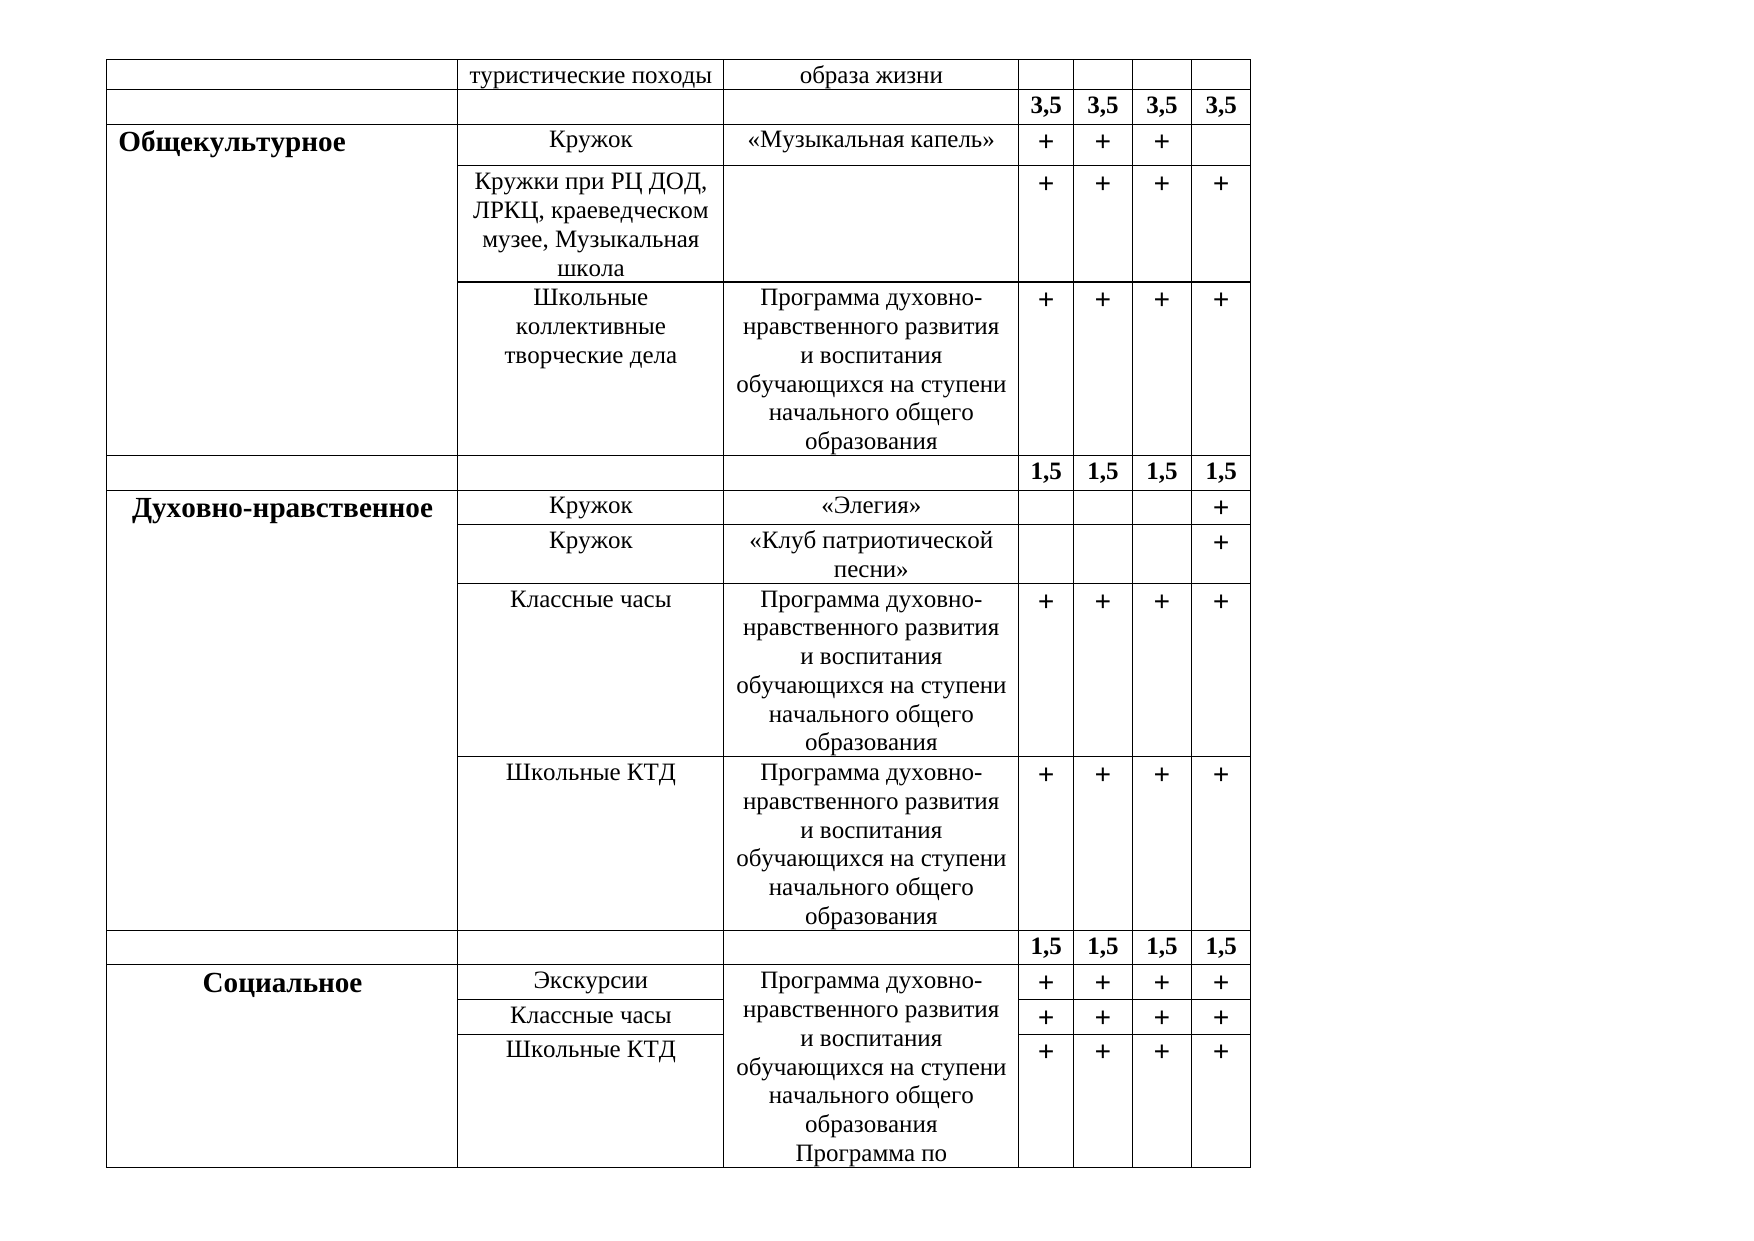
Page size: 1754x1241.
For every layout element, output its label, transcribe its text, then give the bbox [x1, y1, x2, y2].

table_cell 1,5 [1074, 456, 1132, 489]
table_cell + [1133, 1035, 1191, 1167]
table_cell «Клуб патриотической песни» [724, 525, 1018, 583]
table_cell Программа духовно-нравственного развития и воспитания обучающихся на ступени начального общего образования [724, 757, 1018, 930]
table_cell Общекультурное [107, 125, 457, 455]
table_cell + [1074, 125, 1132, 165]
table_cell + [1019, 584, 1073, 756]
table_cell 1,5 [1074, 931, 1132, 964]
table_cell Социальное [107, 965, 457, 1167]
table_cell + [1192, 491, 1250, 524]
table_cell [1133, 491, 1191, 524]
table_cell [107, 931, 457, 964]
table_cell Кружки при РЦ ДОД, ЛРКЦ, краеведческом музее, Музыкальная школа [458, 166, 723, 281]
table_cell Кружок [458, 125, 723, 165]
table_cell + [1019, 757, 1073, 930]
table_cell 1,5 [1019, 931, 1073, 964]
table_cell + [1074, 965, 1132, 999]
table_cell [458, 90, 723, 123]
table_cell [1019, 491, 1073, 524]
table_cell [107, 90, 457, 123]
table_cell Классные часы [458, 1000, 723, 1033]
table_cell [724, 90, 1018, 123]
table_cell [458, 60, 723, 89]
table_cell + [1133, 584, 1191, 756]
table_cell 1,5 [1133, 456, 1191, 489]
table_cell 1,5 [1192, 931, 1250, 964]
table_cell [1074, 525, 1132, 583]
table_cell + [1192, 1035, 1250, 1167]
table_cell [107, 456, 457, 489]
table_cell + [1133, 166, 1191, 281]
table_cell + [1019, 1000, 1073, 1033]
table_cell + [1192, 166, 1250, 281]
table_cell «Музыкальная капель» [724, 125, 1018, 165]
table_cell + [1133, 757, 1191, 930]
table_cell [724, 456, 1018, 489]
table_cell 3,5 [1133, 90, 1191, 123]
table_cell Программа духовно-нравственного развития и воспитания обучающихся на ступени начального общего образования [724, 584, 1018, 756]
table_cell + [1074, 584, 1132, 756]
table_cell + [1133, 125, 1191, 165]
table_cell + [1133, 965, 1191, 999]
table_cell + [1074, 283, 1132, 455]
table_cell + [1019, 125, 1073, 165]
table_cell 1,5 [1192, 456, 1250, 489]
table_cell + [1019, 166, 1073, 281]
table_cell 3,5 [1074, 90, 1132, 123]
table_cell Программа духовно-нравственного развития и воспитания обучающихся на ступени начального общего образования Программа по профилактике безнадзорности и правонарушений несовершеннолетних [724, 965, 1018, 1167]
table_cell 1,5 [1019, 456, 1073, 489]
table_cell Кружок [458, 525, 723, 583]
table_cell + [1192, 283, 1250, 455]
table_cell [724, 166, 1018, 281]
table_cell + [1019, 60, 1073, 89]
table_cell + [1192, 1000, 1250, 1033]
table_cell + [1019, 1035, 1073, 1167]
table_cell + [1019, 965, 1073, 999]
table_cell + [1074, 1035, 1132, 1167]
table_cell Программа духовно-нравственного развития и воспитания обучающихся на ступени начального общего образования [724, 283, 1018, 455]
table_cell + [1074, 166, 1132, 281]
table_cell Школьные КТД [458, 1035, 723, 1167]
table_cell + [1192, 965, 1250, 999]
table_cell Школьные КТД [458, 757, 723, 930]
table_cell 1,5 [1133, 931, 1191, 964]
table_cell + [1074, 1000, 1132, 1033]
table_cell + [1074, 60, 1132, 89]
table_cell [1192, 125, 1250, 165]
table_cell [724, 60, 1018, 89]
table_cell Школьные коллективные творческие дела [458, 283, 723, 455]
table_cell Экскурсии [458, 965, 723, 999]
table_cell [458, 456, 723, 489]
table_cell 3,5 [1019, 90, 1073, 123]
table_cell + [1192, 60, 1250, 89]
table_cell + [1192, 525, 1250, 583]
table_cell 3,5 [1192, 90, 1250, 123]
table_cell [1074, 491, 1132, 524]
table_cell Классные часы [458, 584, 723, 756]
table_cell + [1133, 283, 1191, 455]
table_cell [1133, 525, 1191, 583]
table_cell [1019, 525, 1073, 583]
table_cell «Элегия» [724, 491, 1018, 524]
table_cell + [1133, 1000, 1191, 1033]
table_cell + [1074, 757, 1132, 930]
table_cell [724, 931, 1018, 964]
table_cell Духовно-нравственное [107, 491, 457, 930]
table_cell + [1019, 283, 1073, 455]
table_cell Кружок [458, 491, 723, 524]
table_cell + [1192, 757, 1250, 930]
table_cell [458, 931, 723, 964]
table_cell + [1192, 584, 1250, 756]
table_cell + [1133, 60, 1191, 89]
